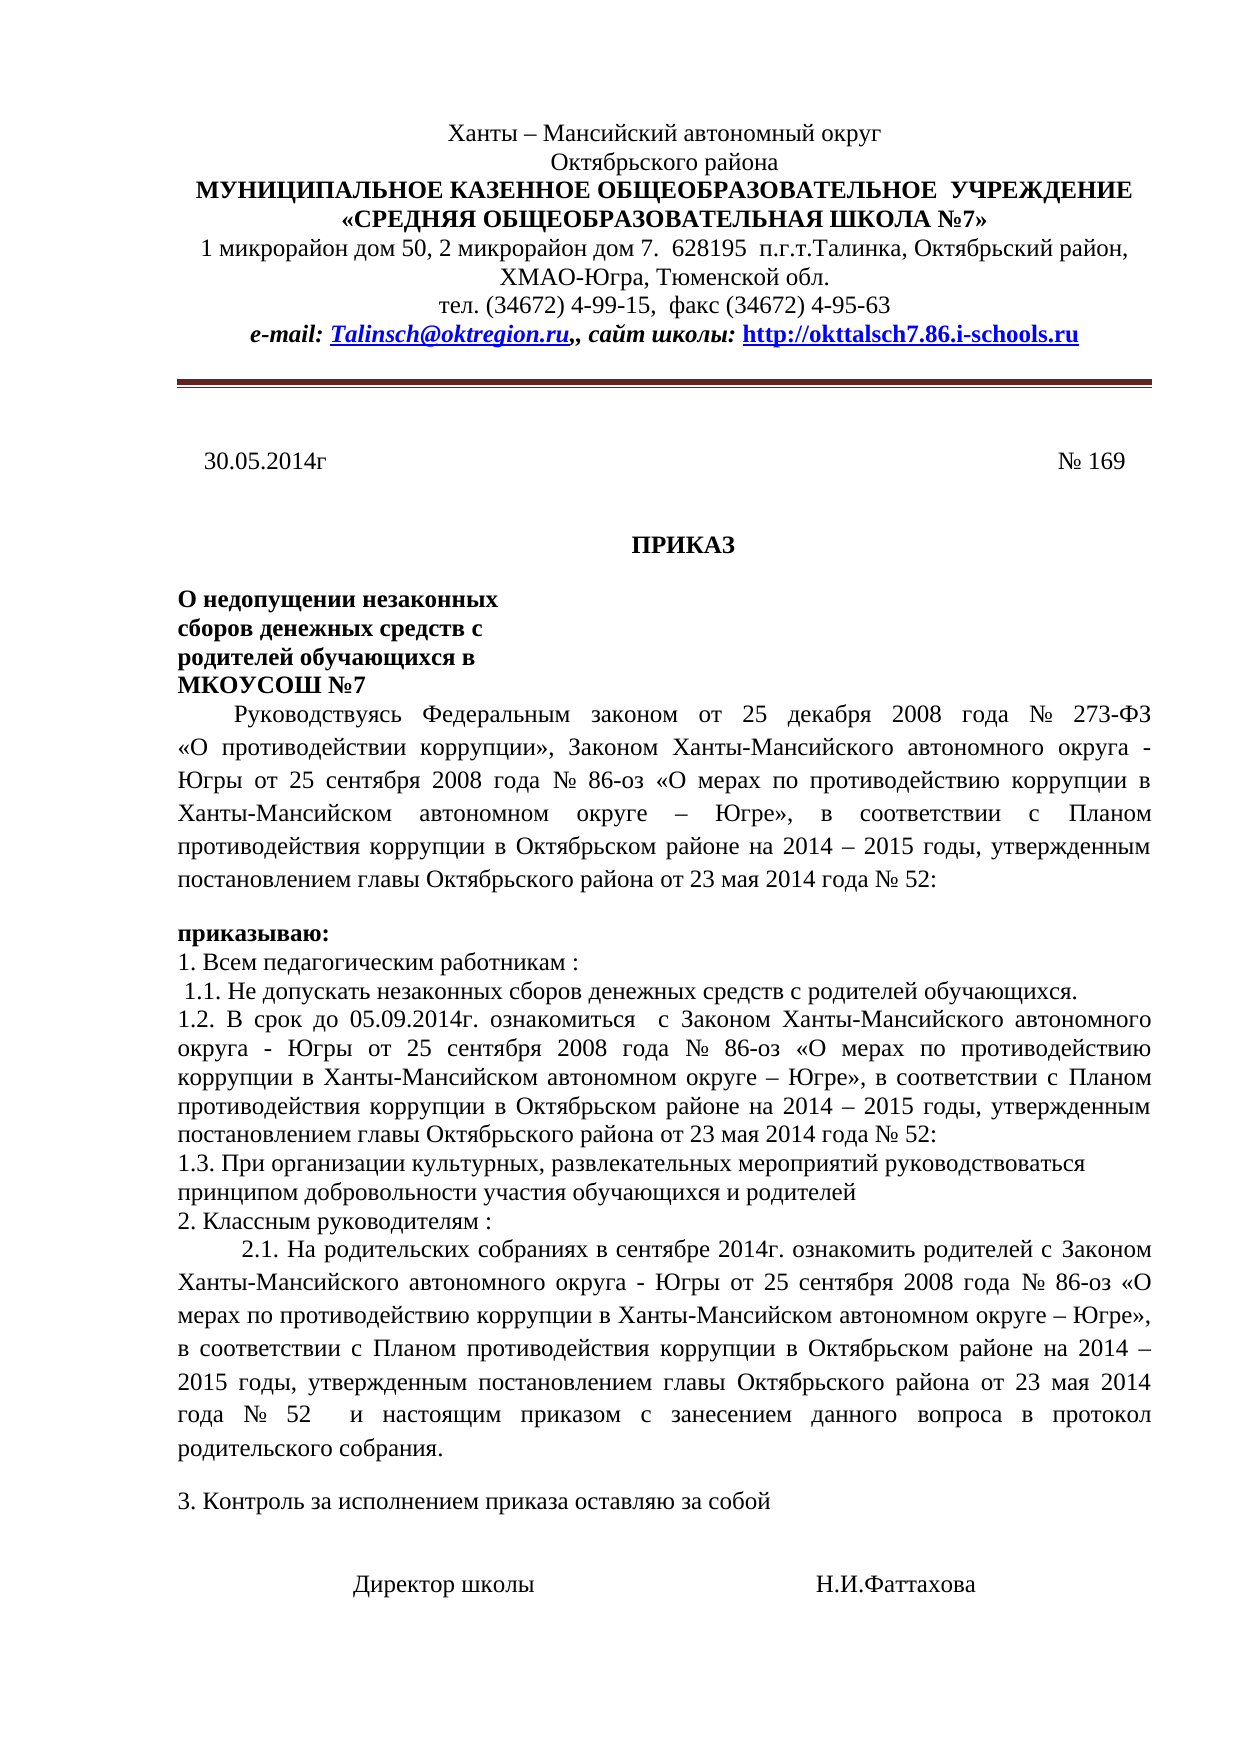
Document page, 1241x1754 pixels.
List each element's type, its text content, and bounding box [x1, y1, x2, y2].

text 1 микрорайон дом 50, 2 микрорайон дом 7. 628195 п.г.т.Талинка, Октябрьский район, ХМАО-Югра, Тюменской обл. [177, 233, 1152, 291]
subtitle Октябрьского района [177, 147, 1152, 176]
text 1. Всем педагогическим работникам : [177, 947, 1152, 976]
text 30.05.2014г № 169 [177, 446, 1152, 474]
text МУНИЦИПАЛЬНОЕ КАЗЕННОЕ ОБЩЕОБРАЗОВАТЕЛЬНОЕ УЧРЕЖДЕНИЕ [177, 176, 1152, 204]
text 1.2. В срок до 05.09.2014г. ознакомиться с Законом Ханты-Мансийского автономного округа - Югры от 25 сентября 2008 года № 86-оз «О мерах по противодействию коррупции в Ханты-Мансийском автономном округе – Югре», в соответствии с Планом противодействия коррупции в Октябрьском районе на 2014 – 2015 годы, утвержденным постановлением главы Октябрьского района от 23 мая 2014 года № 52: [177, 1004, 1152, 1148]
text 2.1. На родительских собраниях в сентябре 2014г. ознакомить родителей с Законом Ханты-Мансийского автономного округа - Югры от 25 сентября 2008 года № 86-оз «О мерах по противодействию коррупции в Ханты-Мансийском автономном округе – Югре», в соответствии с Планом противодействия коррупции в Октябрьском районе на 2014 – 2015 годы, утвержденным постановлением главы Октябрьского района от 23 мая 2014 года № 52 и настоящим приказом с занесением данного вопроса в протокол родительского собрания. [177, 1234, 1152, 1461]
text Руководствуясь Федеральным законом от 25 декабря 2008 года № 273-ФЗ «О противодействии коррупции», Законом Ханты-Мансийского автономного округа - Югры от 25 сентября 2008 года № 86-оз «О мерах по противодействию коррупции в Ханты-Мансийском автономном округе – Югре», в соответствии с Планом противодействия коррупции в Октябрьском районе на 2014 – 2015 годы, утвержденным постановлением главы Октябрьского района от 23 мая 2014 года № 52: [177, 699, 1152, 893]
text 1.1. Не допускать незаконных сборов денежных средств с родителей обучающихся. [177, 976, 1152, 1004]
text 3. Контроль за исполнением приказа оставляю за собой [177, 1486, 1152, 1515]
text e-mail: Talinsch@oktregion.ru,, сайт школы: http://okttalsch7.86.i-schools.ru [177, 319, 1152, 348]
subtitle Ханты – Мансийский автономный округ [177, 118, 1152, 147]
text ПРИКАЗ [215, 530, 1152, 559]
text приказываю: [177, 918, 1152, 947]
text О недопущении незаконных сборов денежных средств с родителей обучающихся в МКОУСОШ №7 [177, 584, 546, 699]
text 1.3. При организации культурных, развлекательных мероприятий руководствоваться принципом добровольности участия обучающихся и родителей [177, 1148, 1152, 1206]
text Директор школы Н.И.Фаттахова [177, 1569, 1152, 1598]
text 2. Классным руководителям : [177, 1206, 1152, 1234]
text «СРЕДНЯЯ ОБЩЕОБРАЗОВАТЕЛЬНАЯ ШКОЛА №7» [177, 204, 1152, 233]
text тел. (34672) 4-99-15, факс (34672) 4-95-63 [177, 291, 1152, 319]
